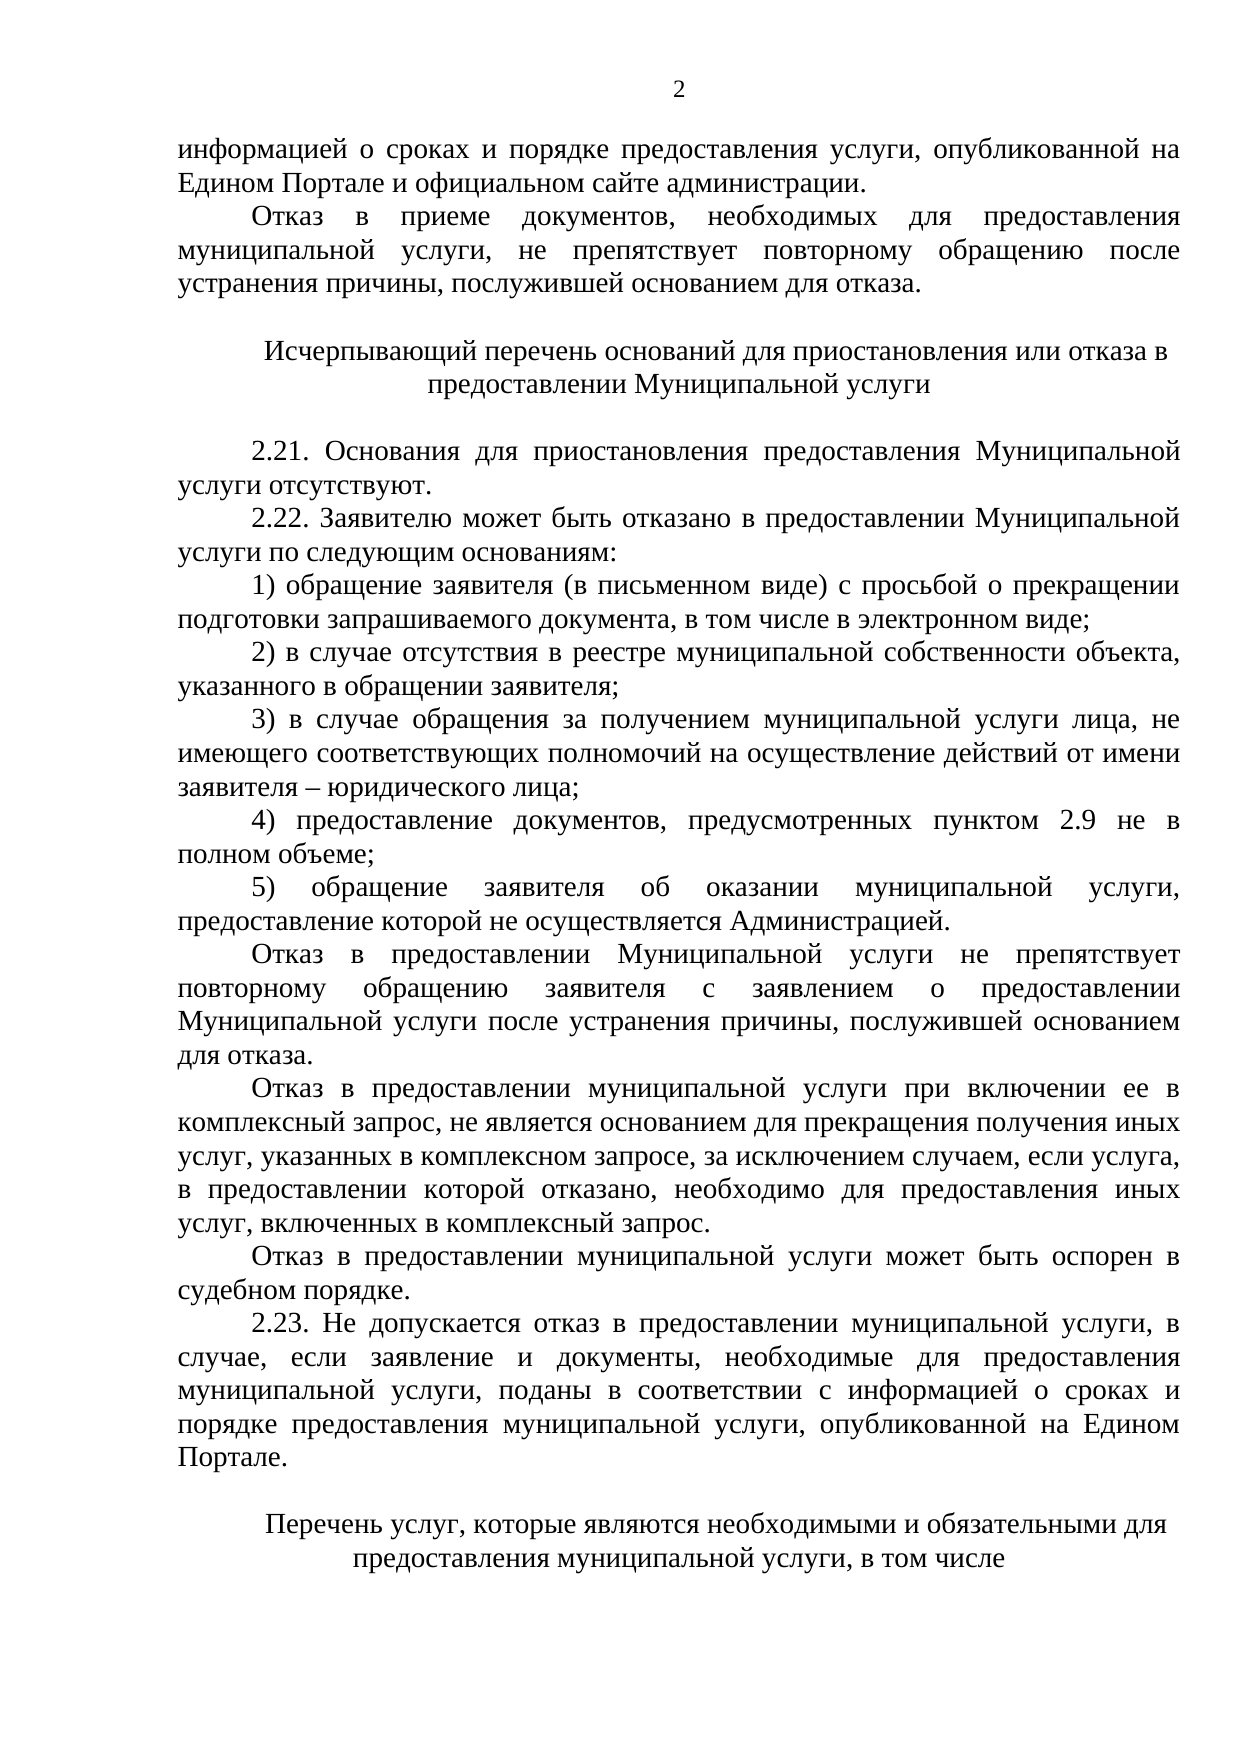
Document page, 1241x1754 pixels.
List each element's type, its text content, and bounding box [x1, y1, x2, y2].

text Отказ в предоставлении муниципальной услуги может быть оспорен в судебном порядке. [177, 1238, 1181, 1305]
text Исчерпывающий перечень оснований для приостановления или отказа в предоставлении Муниципальной услуги [177, 333, 1181, 400]
text 2.21. Основания для приостановления предоставления Муниципальной услуги отсутствуют. [177, 433, 1181, 500]
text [177, 131, 1181, 198]
text Отказ в приеме документов, необходимых для предоставления муниципальной услуги, не препятствует повторному обращению после устранения причины, послужившей основанием для отказа. [177, 198, 1181, 299]
text Отказ в предоставлении Муниципальной услуги не препятствует повторному обращению заявителя с заявлением о предоставлении Муниципальной услуги после устранения причины, послужившей основанием для отказа. [177, 936, 1181, 1071]
text 2.23. Не допускается отказ в предоставлении муниципальной услуги, в случае, если заявление и документы, необходимые для предоставления муниципальной услуги, поданы в соответствии с информацией о сроках и порядке предоставления муниципальной услуги, опубликованной на Едином Портале. [177, 1305, 1181, 1473]
text 4) предоставление документов, предусмотренных пунктом 2.9 не в полном объеме; [177, 802, 1181, 869]
text 2) в случае отсутствия в реестре муниципальной собственности объекта, указанного в обращении заявителя; [177, 634, 1181, 702]
text 3) в случае обращения за получением муниципальной услуги лица, не имеющего соответствующих полномочий на осуществление действий от имени заявителя – юридического лица; [177, 702, 1181, 802]
text 1) обращение заявителя (в письменном виде) с просьбой о прекращении подготовки запрашиваемого документа, в том числе в электронном виде; [177, 567, 1181, 634]
text Перечень услуг, которые являются необходимыми и обязательными для предоставления муниципальной услуги, в том числе [177, 1507, 1181, 1574]
text 5) обращение заявителя об оказании муниципальной услуги, предоставление которой не осуществляется Администрацией. [177, 869, 1181, 936]
text 2.22. Заявителю может быть отказано в предоставлении Муниципальной услуги по следующим основаниям: [177, 500, 1181, 567]
text Отказ в предоставлении муниципальной услуги при включении ее в комплексный запрос, не является основанием для прекращения получения иных услуг, указанных в комплексном запросе, за исключением случаем, если услуга, в предоставлении которой отказано, необходимо для предоставления иных услуг, включенных в комплексный запрос. [177, 1071, 1181, 1238]
